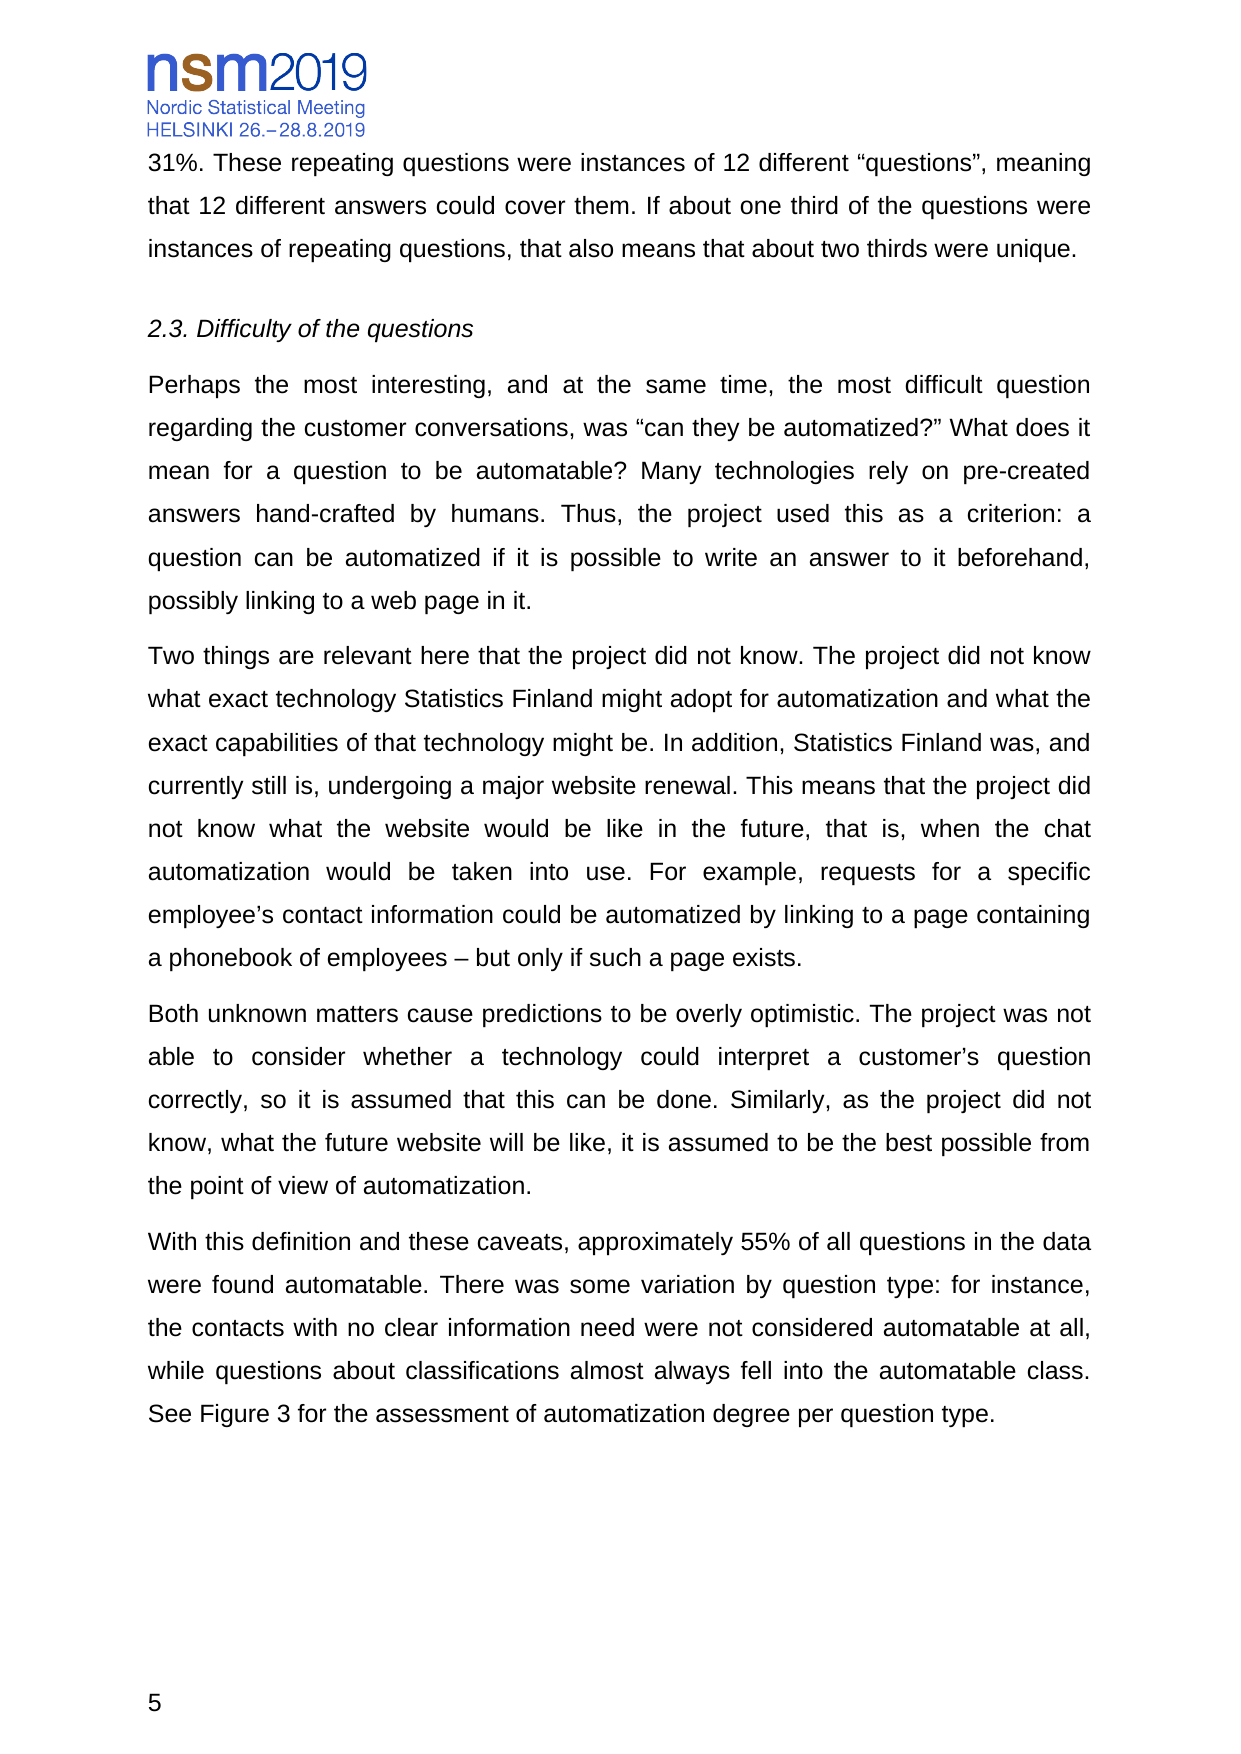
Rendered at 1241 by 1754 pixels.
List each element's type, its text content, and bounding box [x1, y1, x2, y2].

text Both unknown matters cause predictions to be overly optimistic. The project was not able to consider whether a technology could interpret a customer’s question correctly, so it is assumed that this can be done. Similarly, as the project did not know, what the future website will be like, it is assumed to be the best possible from the point of view of automatization. [148, 999, 1093, 1200]
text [148, 148, 1093, 263]
text With this definition and these caveats, approximately 55% of all questions in the data were found automatable. There was some variation by question type: for instance, the contacts with no clear information need were not considered automatable at all, while questions about classifications almost always fell into the automatable class. See Figure 3 for the assessment of automatization degree per question type. [148, 1227, 1093, 1428]
text Two things are relevant here that the project did not know. The project did not know what exact technology Statistics Finland might adopt for automatization and what the exact capabilities of that technology might be. In addition, Statistics Finland was, and currently still is, undergoing a major website renewal. This means that the project did not know what the website would be like in the future, that is, when the chat automatization would be taken into use. For example, requests for a specific employee’s contact information could be automatized by linking to a page containing a phonebook of employees – but only if such a page exists. [148, 641, 1093, 972]
picture [147, 53, 367, 137]
text Perhaps the most interesting, and at the same time, the most difficult question regarding the customer conversations, was “can they be automatized?” What does it mean for a question to be automatable? Many technologies rely on pre-created answers hand-crafted by humans. Thus, the project used this as a criterion: a question can be automatized if it is possible to write an answer to it beforehand, possibly linking to a web page in it. [148, 370, 1093, 614]
subtitle Difficulty of the questions [148, 314, 1093, 343]
